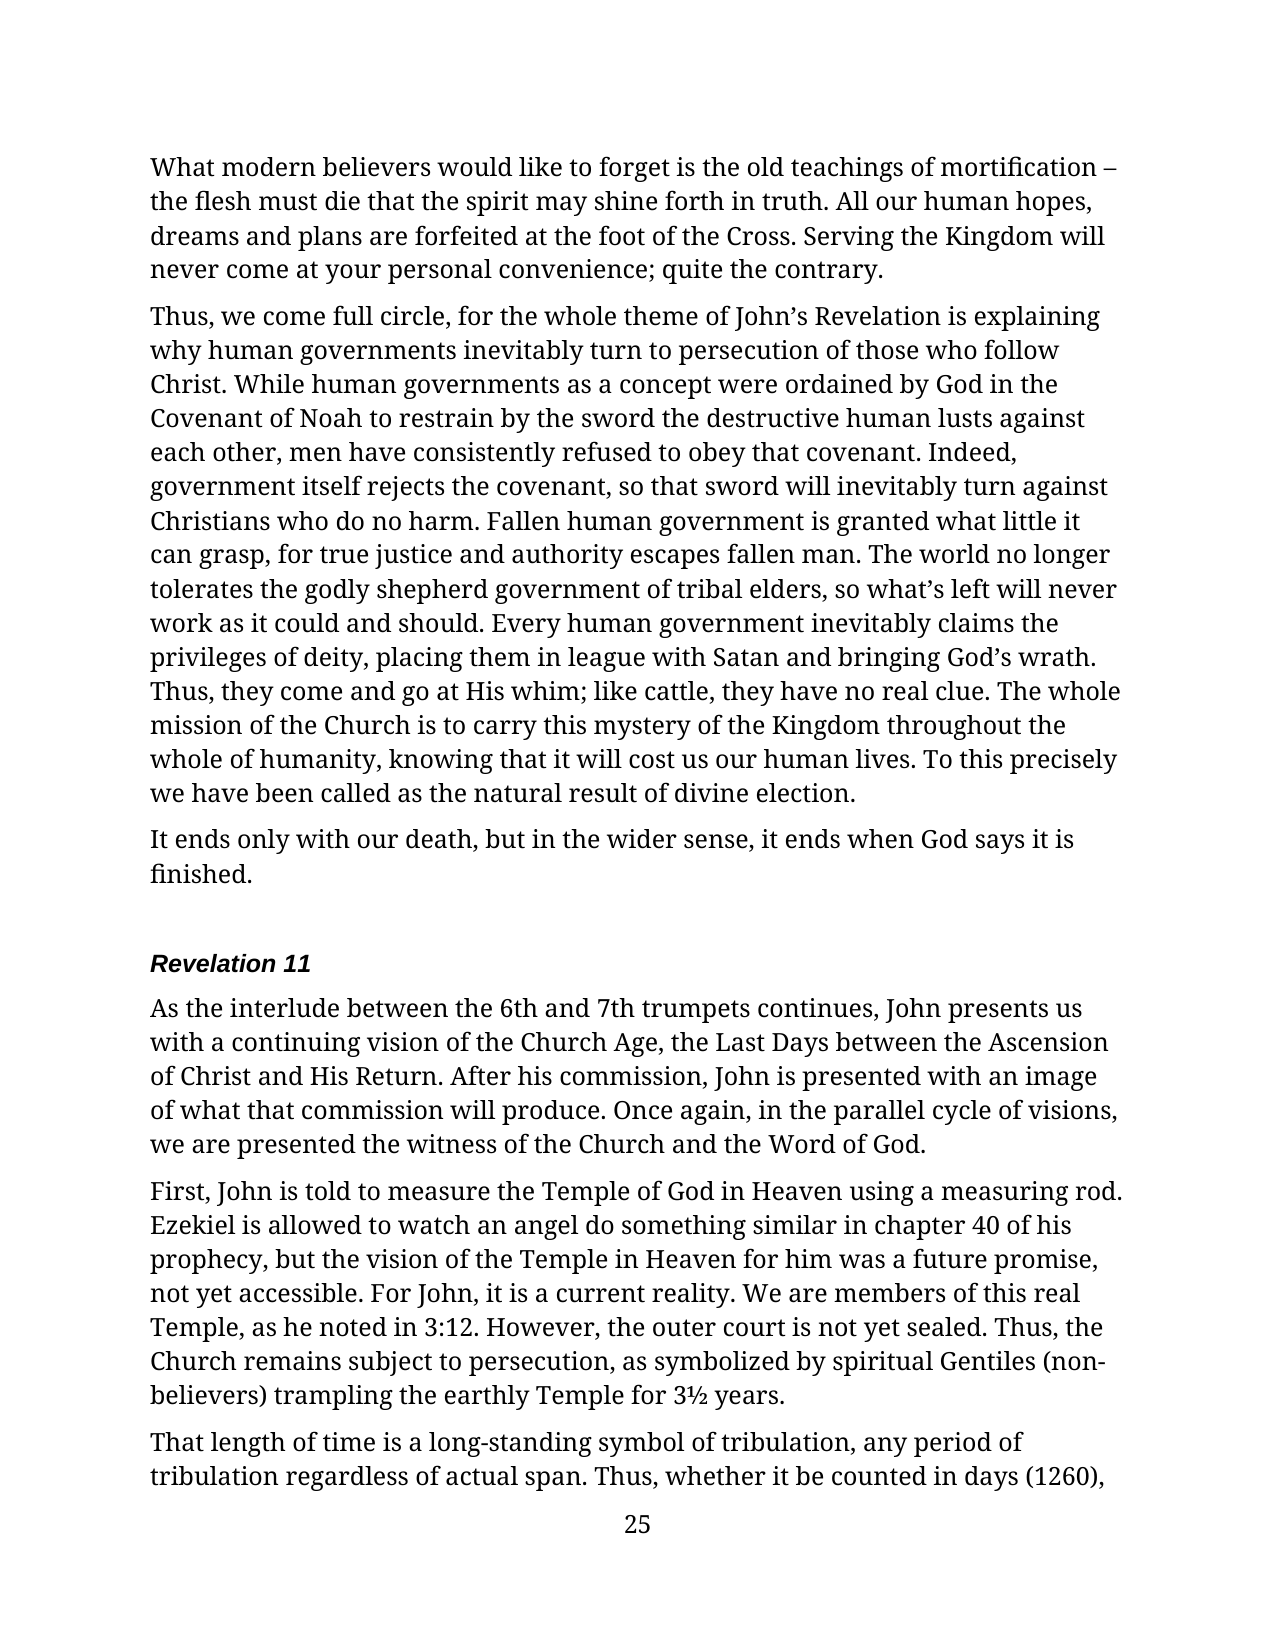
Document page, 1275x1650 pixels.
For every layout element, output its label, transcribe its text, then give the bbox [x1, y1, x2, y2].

subtitle Revelation 11 [150, 949, 1125, 978]
text Thus, we come full circle, for the whole theme of John’s Revelation is explaining why human governments inevitably turn to persecution of those who follow Christ. While human governments as a concept were ordained by God in the Covenant of Noah to restrain by the sword the destructive human lusts against each other, men have consistently refused to obey that covenant. Indeed, government itself rejects the covenant, so that sword will inevitably turn against Christians who do no harm. Fallen human government is granted what little it can grasp, for true justice and authority escapes fallen man. The world no longer tolerates the godly shepherd government of tribal elders, so what’s left will never work as it could and should. Every human government inevitably claims the privileges of deity, placing them in league with Satan and bringing God’s wrath. Thus, they come and go at His whim; like cattle, they have no real clue. The whole mission of the Church is to carry this mystery of the Kingdom throughout the whole of humanity, knowing that it will cost us our human lives. To this precisely we have been called as the natural result of divine election. [150, 299, 1125, 810]
text As the interlude between the 6th and 7th trumpets continues, John presents us with a continuing vision of the Church Age, the Last Days between the Ascension of Christ and His Return. After his commission, John is presented with an image of what that commission will produce. Once again, in the parallel cycle of visions, we are presented the witness of the Church and the Word of God. [150, 991, 1125, 1161]
text It ends only with our death, but in the wider sense, it ends when God says it is finished. [150, 822, 1125, 890]
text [150, 1424, 1125, 1492]
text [150, 150, 1125, 286]
text First, John is told to measure the Temple of God in Heaven using a measuring rod. Ezekiel is allowed to watch an angel do something similar in chapter 40 of his prophecy, but the vision of the Temple in Heaven for him was a future promise, not yet accessible. For John, it is a current reality. We are members of this real Temple, as he noted in 3:12. However, the outer court is not yet sealed. Thus, the Church remains subject to persecution, as symbolized by spiritual Gentiles (non-believers) trampling the earthly Temple for 3½ years. [150, 1173, 1125, 1412]
